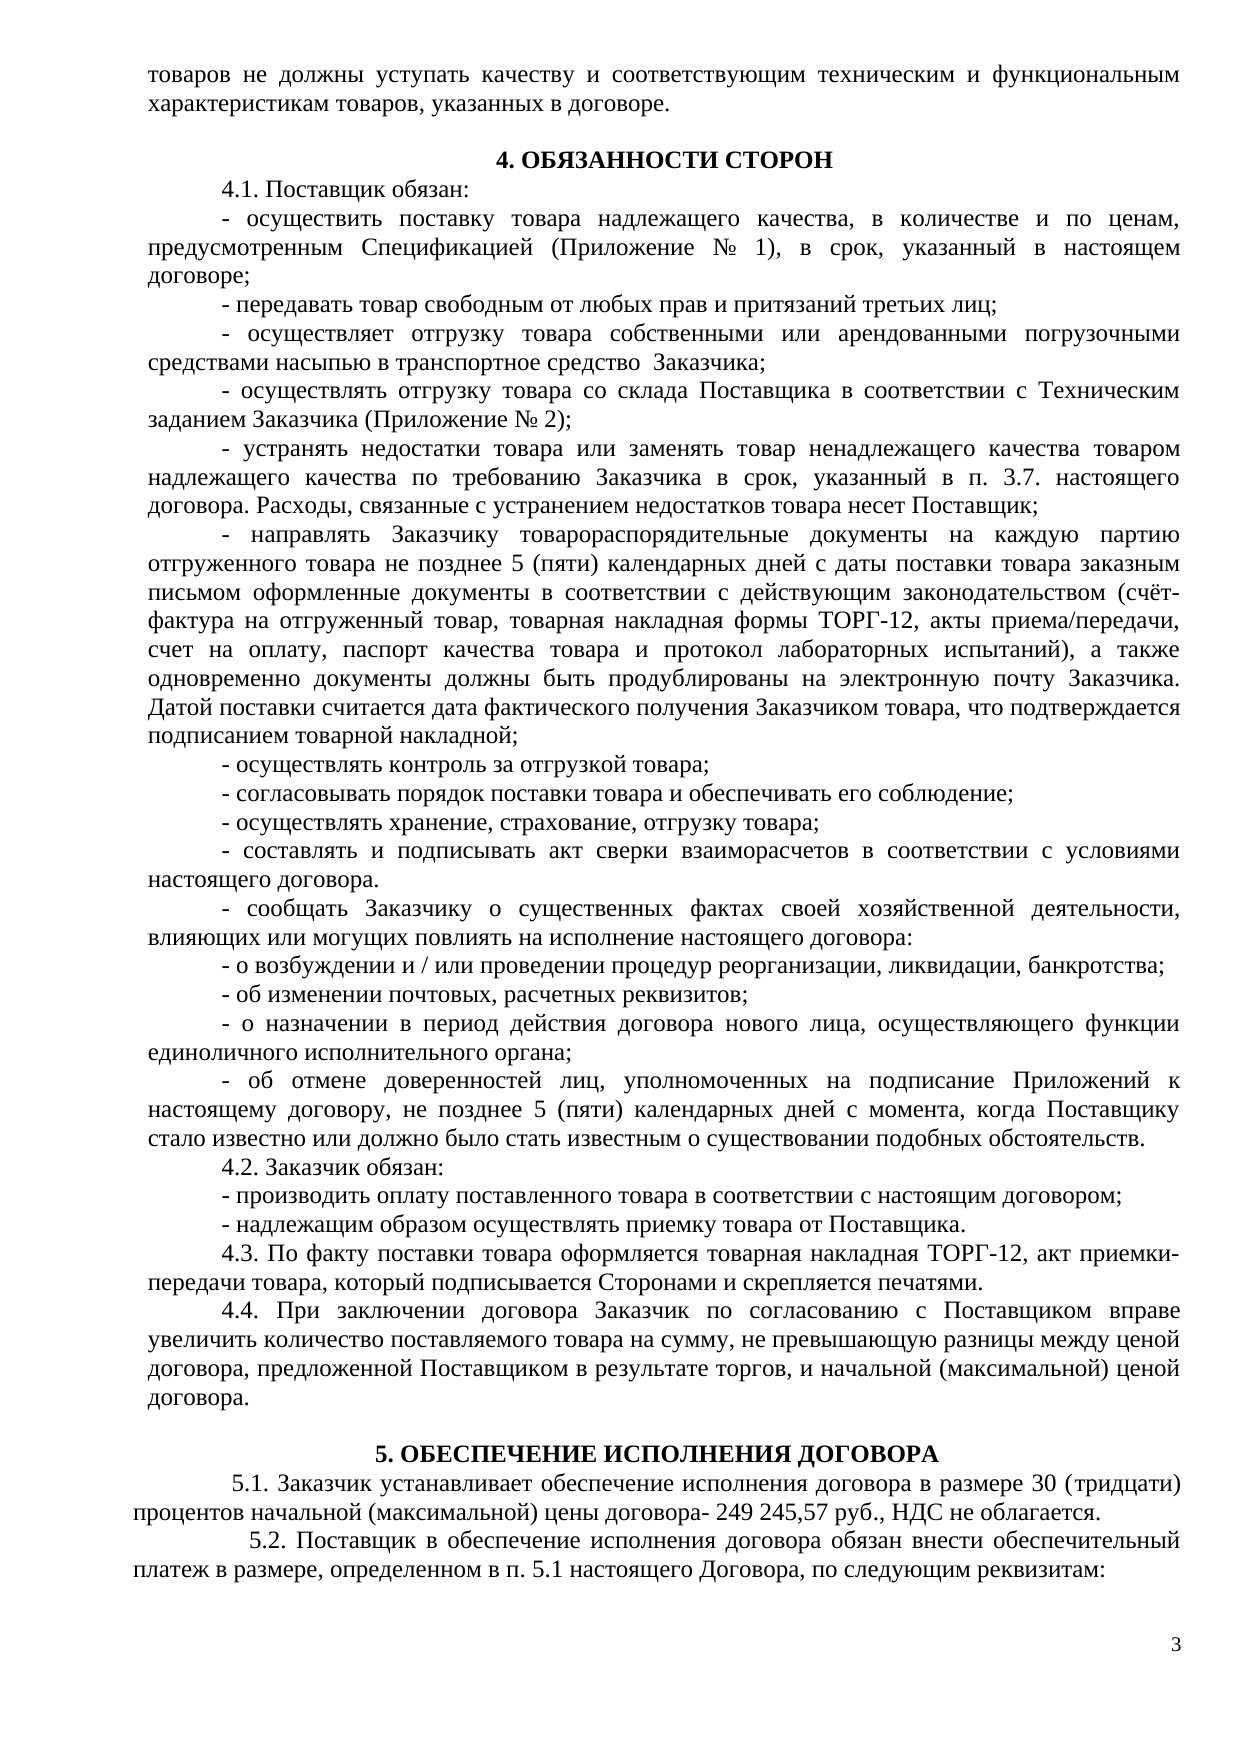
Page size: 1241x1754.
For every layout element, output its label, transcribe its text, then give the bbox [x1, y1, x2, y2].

text - сообщать Заказчику о существенных фактах своей хозяйственной деятельности, влияющих или могущих повлиять на исполнение настоящего договора: [148, 893, 1181, 950]
text 4.4. При заключении договора Заказчик по согласованию с Поставщиком вправе увеличить количество поставляемого товара на сумму, не превышающую разницы между ценой договора, предложенной Поставщиком в результате торгов, и начальной (максимальной) ценой договора. [148, 1295, 1181, 1410]
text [148, 59, 1181, 117]
text 4. ОБЯЗАННОСТИ СТОРОН [148, 145, 1181, 174]
text 4.2. Заказчик обязан: [148, 1152, 1181, 1180]
text - производить оплату поставленного товара в соответствии с настоящим договором; [148, 1180, 1181, 1209]
text - осуществлять отгрузку товара со склада Поставщика в соответствии с Техническим заданием Заказчика (Приложение № 2); [148, 375, 1181, 433]
text - об изменении почтовых, расчетных реквизитов; [148, 979, 1181, 1008]
text 5. ОБЕСПЕЧЕНИЕ ИСПОЛНЕНИЯ ДОГОВОРА [133, 1439, 1181, 1468]
text - осуществлять хранение, страхование, отгрузку товара; [148, 807, 1181, 835]
text - осуществляет отгрузку товара собственными или арендованными погрузочными средствами насыпью в транспортное средство Заказчика; [148, 318, 1181, 375]
text 5.2. Поставщик в обеспечение исполнения договора обязан внести обеспечительный платеж в размере, определенном в п. 5.1 настоящего Договора, по следующим реквизитам: [133, 1525, 1181, 1583]
text - о возбуждении и / или проведении процедур реорганизации, ликвидации, банкротства; [148, 950, 1181, 979]
text - о назначении в период действия договора нового лица, осуществляющего функции единоличного исполнительного органа; [148, 1008, 1181, 1065]
text 4.1. Поставщик обязан: [148, 174, 1181, 203]
text 4.3. По факту поставки товара оформляется товарная накладная ТОРГ-12, акт приемки-передачи товара, который подписывается Сторонами и скрепляется печатями. [148, 1238, 1181, 1295]
text - осуществить поставку товара надлежащего качества, в количестве и по ценам, предусмотренным Спецификацией (Приложение № 1), в срок, указанный в настоящем договоре; [148, 203, 1181, 289]
text 5.1. Заказчик устанавливает обеспечение исполнения договора в размере 30 (тридцати) процентов начальной (максимальной) цены договора- 249 245,57 руб., НДС не облагается. [133, 1468, 1181, 1525]
text - передавать товар свободным от любых прав и притязаний третьих лиц; [148, 289, 1181, 318]
text - направлять Заказчику товарораспорядительные документы на каждую партию отгруженного товара не позднее 5 (пяти) календарных дней с даты поставки товара заказным письмом оформленные документы в соответствии с действующим законодательством (счёт-фактура на отгруженный товар, товарная накладная формы ТОРГ-12, акты приема/передачи, счет на оплату, паспорт качества товара и протокол лабораторных испытаний), а также одновременно документы должны быть продублированы на электронную почту Заказчика. Датой поставки считается дата фактического получения Заказчиком товара, что подтверждается подписанием товарной накладной; [148, 519, 1181, 749]
text - составлять и подписывать акт сверки взаиморасчетов в соответствии с условиями настоящего договора. [148, 835, 1181, 893]
text - устранять недостатки товара или заменять товар ненадлежащего качества товаром надлежащего качества по требованию Заказчика в срок, указанный в п. 3.7. настоящего договора. Расходы, связанные с устранением недостатков товара несет Поставщик; [148, 433, 1181, 519]
text - согласовывать порядок поставки товара и обеспечивать его соблюдение; [148, 778, 1181, 807]
text - осуществлять контроль за отгрузкой товара; [148, 749, 1181, 778]
text - надлежащим образом осуществлять приемку товара от Поставщика. [148, 1209, 1181, 1238]
text - об отмене доверенностей лиц, уполномоченных на подписание Приложений к настоящему договору, не позднее 5 (пяти) календарных дней с момента, когда Поставщику стало известно или должно было стать известным о существовании подобных обстоятельств. [148, 1065, 1181, 1152]
